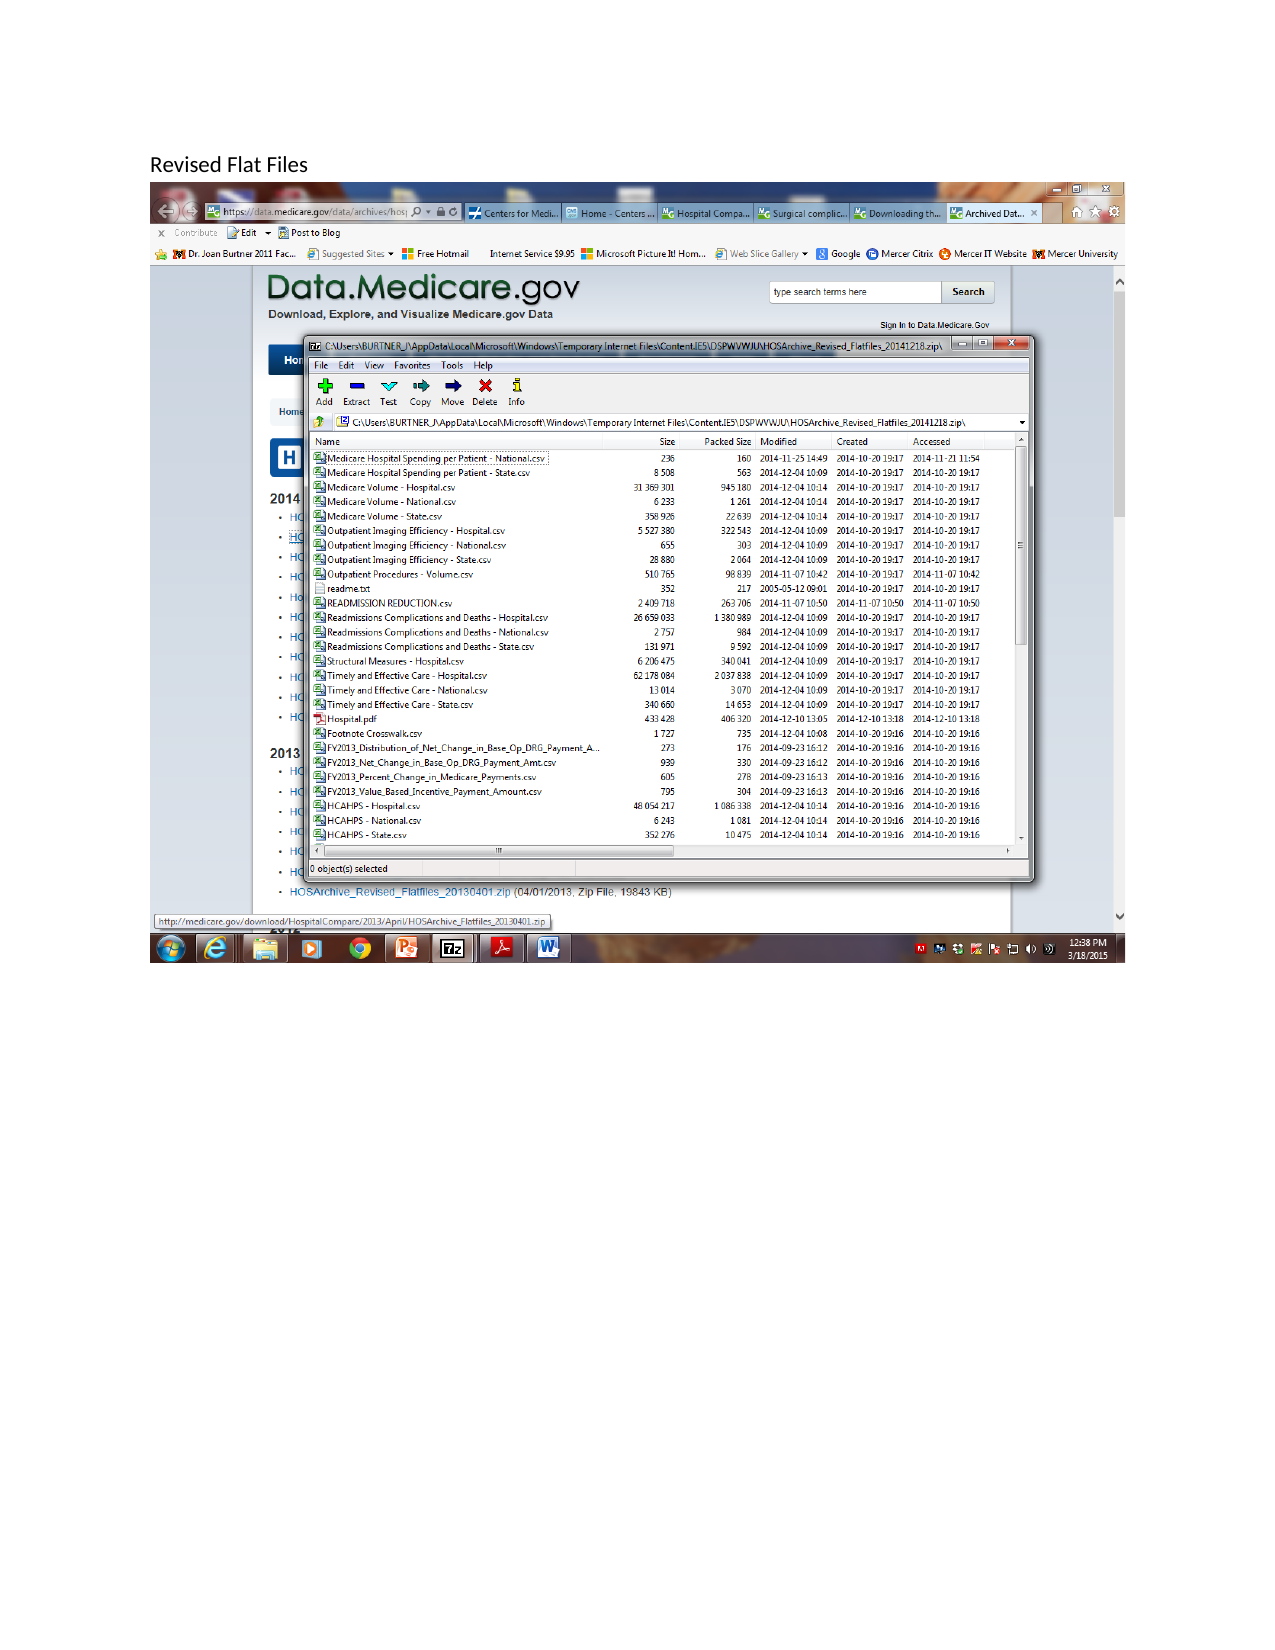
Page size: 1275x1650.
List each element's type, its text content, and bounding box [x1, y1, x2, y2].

picture [150, 182, 1125, 963]
text Revised Flat Files [150, 150, 1125, 182]
